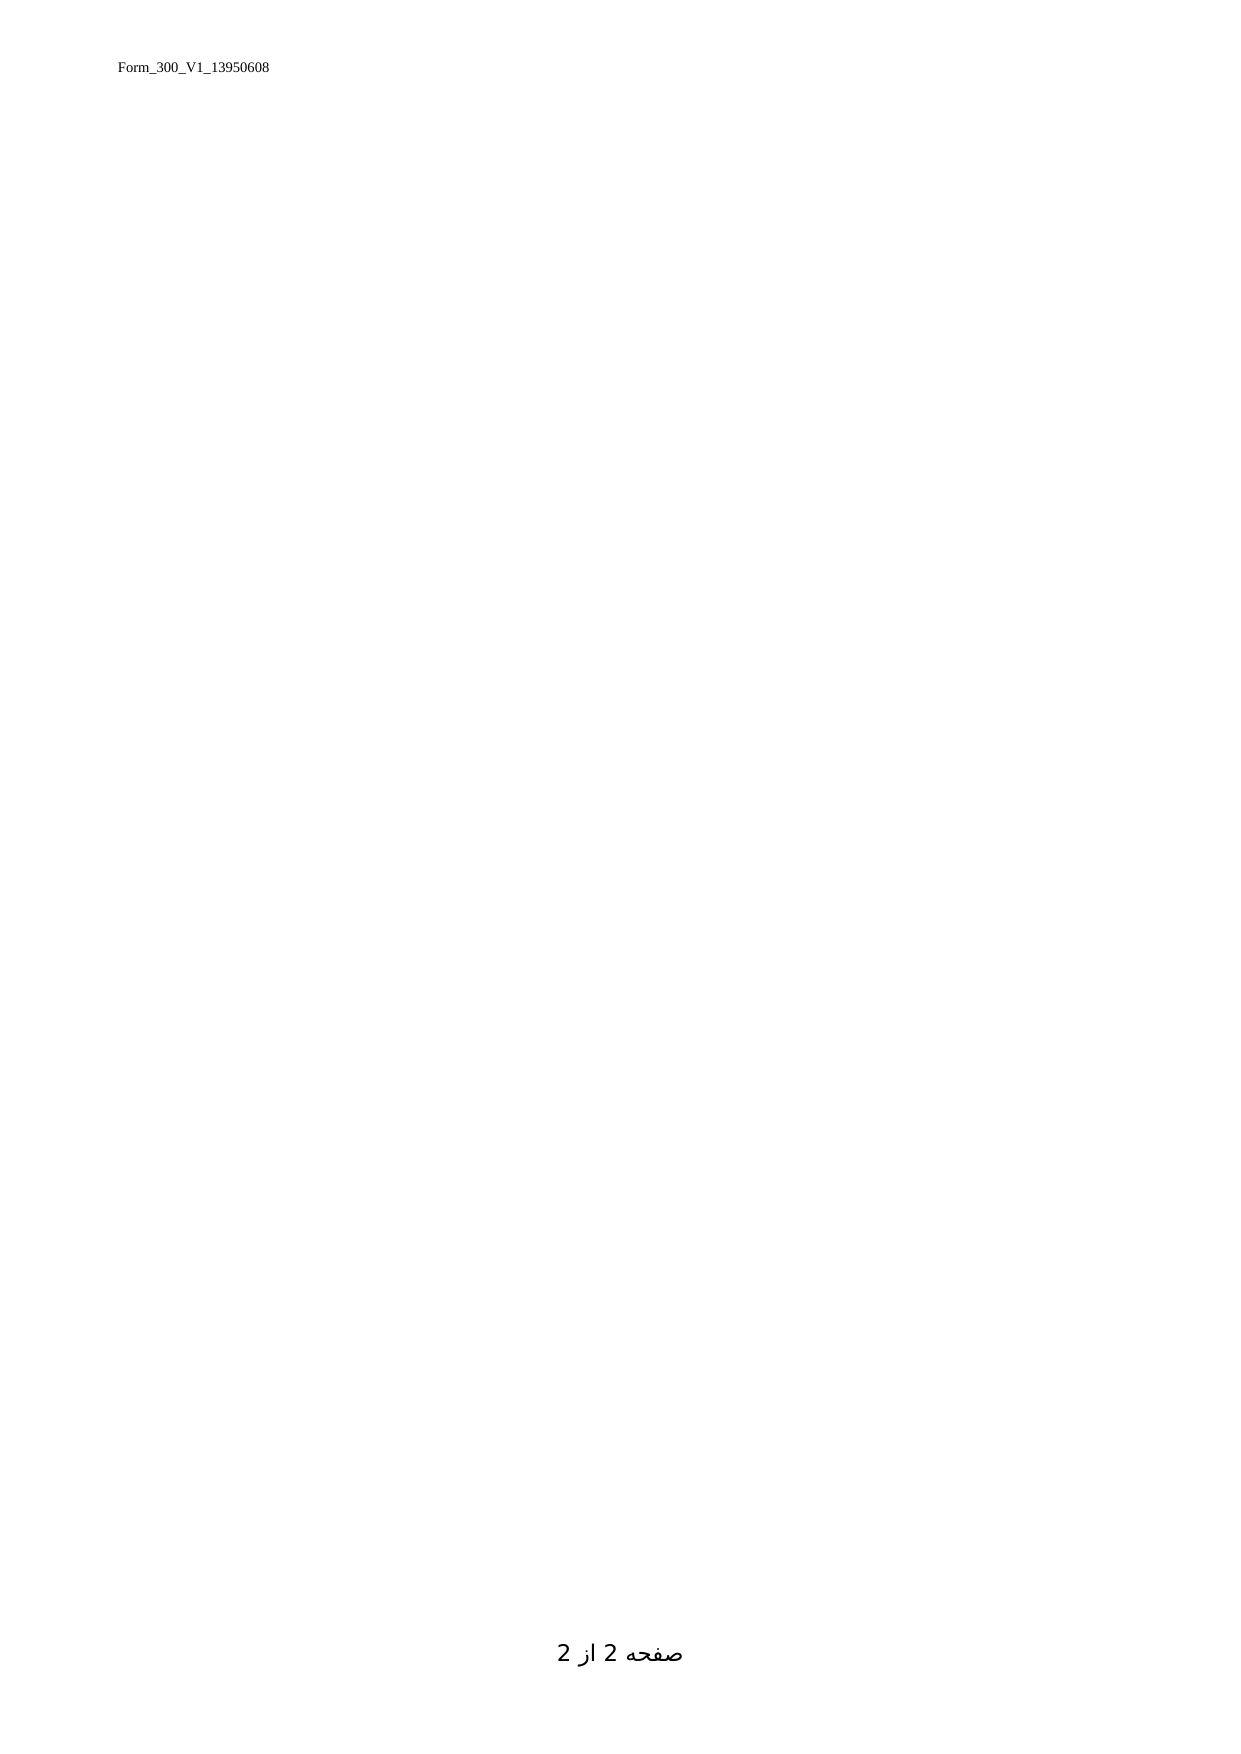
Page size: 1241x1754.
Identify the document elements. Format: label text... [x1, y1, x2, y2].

text Form_300_V1_13950608 [118, 59, 1122, 76]
